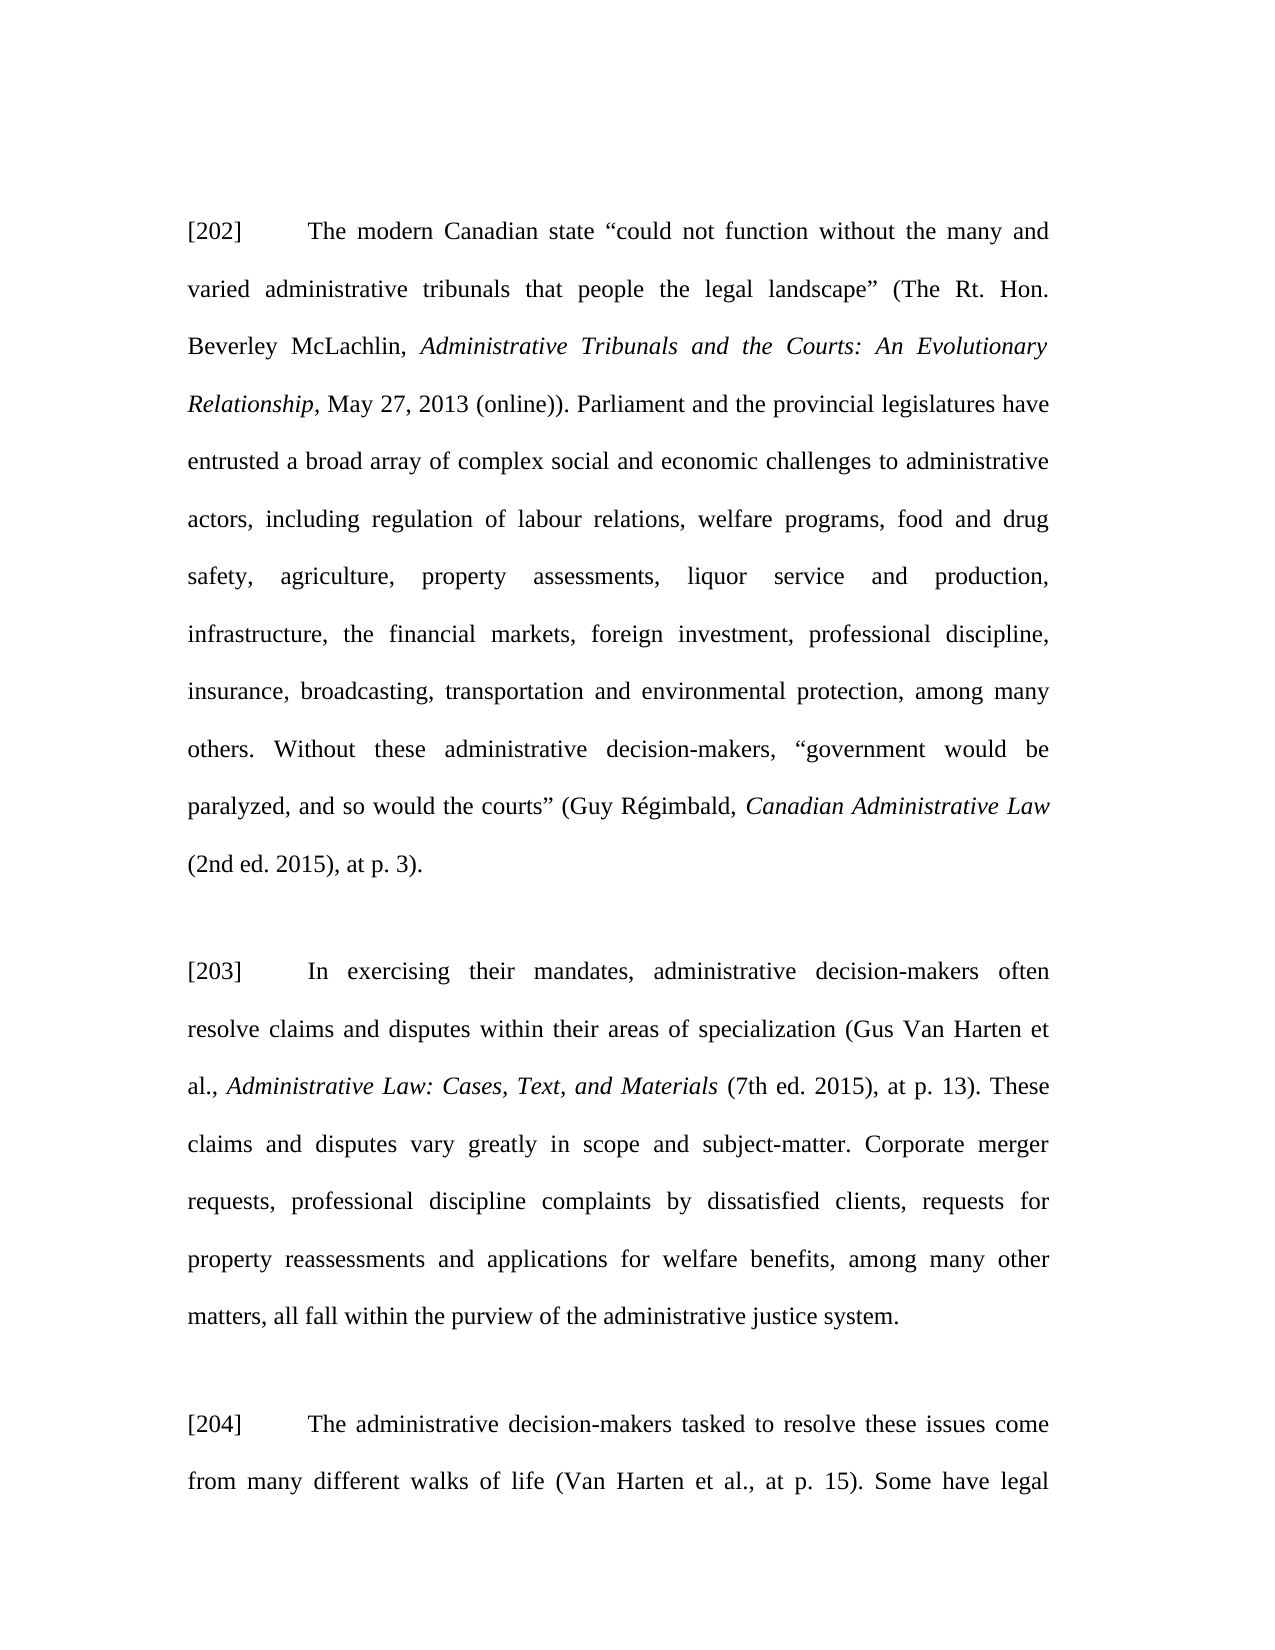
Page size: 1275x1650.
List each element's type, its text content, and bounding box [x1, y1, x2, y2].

text In exercising their mandates, administrative decision-makers often resolve claims and disputes within their areas of specialization (Gus Van Harten et al., Administrative Law: Cases, Text, and Materials (7th ed. 2015), at p. 13). These claims and disputes vary greatly in scope and subject-matter. Corporate merger requests, professional discipline complaints by dissatisfied clients, requests for property reassessments and applications for welfare benefits, among many other matters, all fall within the purview of the administrative justice system. [187, 956, 1050, 1330]
text The modern Canadian state “could not function without the many and varied administrative tribunals that people the legal landscape” (The Rt. Hon. Beverley McLachlin, Administrative Tribunals and the Courts: An Evolutionary Relationship, May 27, 2013 (online)). Parliament and the provincial legislatures have entrusted a broad array of complex social and economic challenges to administrative actors, including regulation of labour relations, welfare programs, food and drug safety, agriculture, property assessments, liquor service and production, infrastructure, the financial markets, foreign investment, professional discipline, insurance, broadcasting, transportation and environmental protection, among many others. Without these administrative decision-makers, “government would be paralyzed, and so would the courts” (Guy Régimbald, Canadian Administrative Law (2nd ed. 2015), at p. 3). [187, 216, 1050, 878]
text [187, 1409, 1050, 1495]
